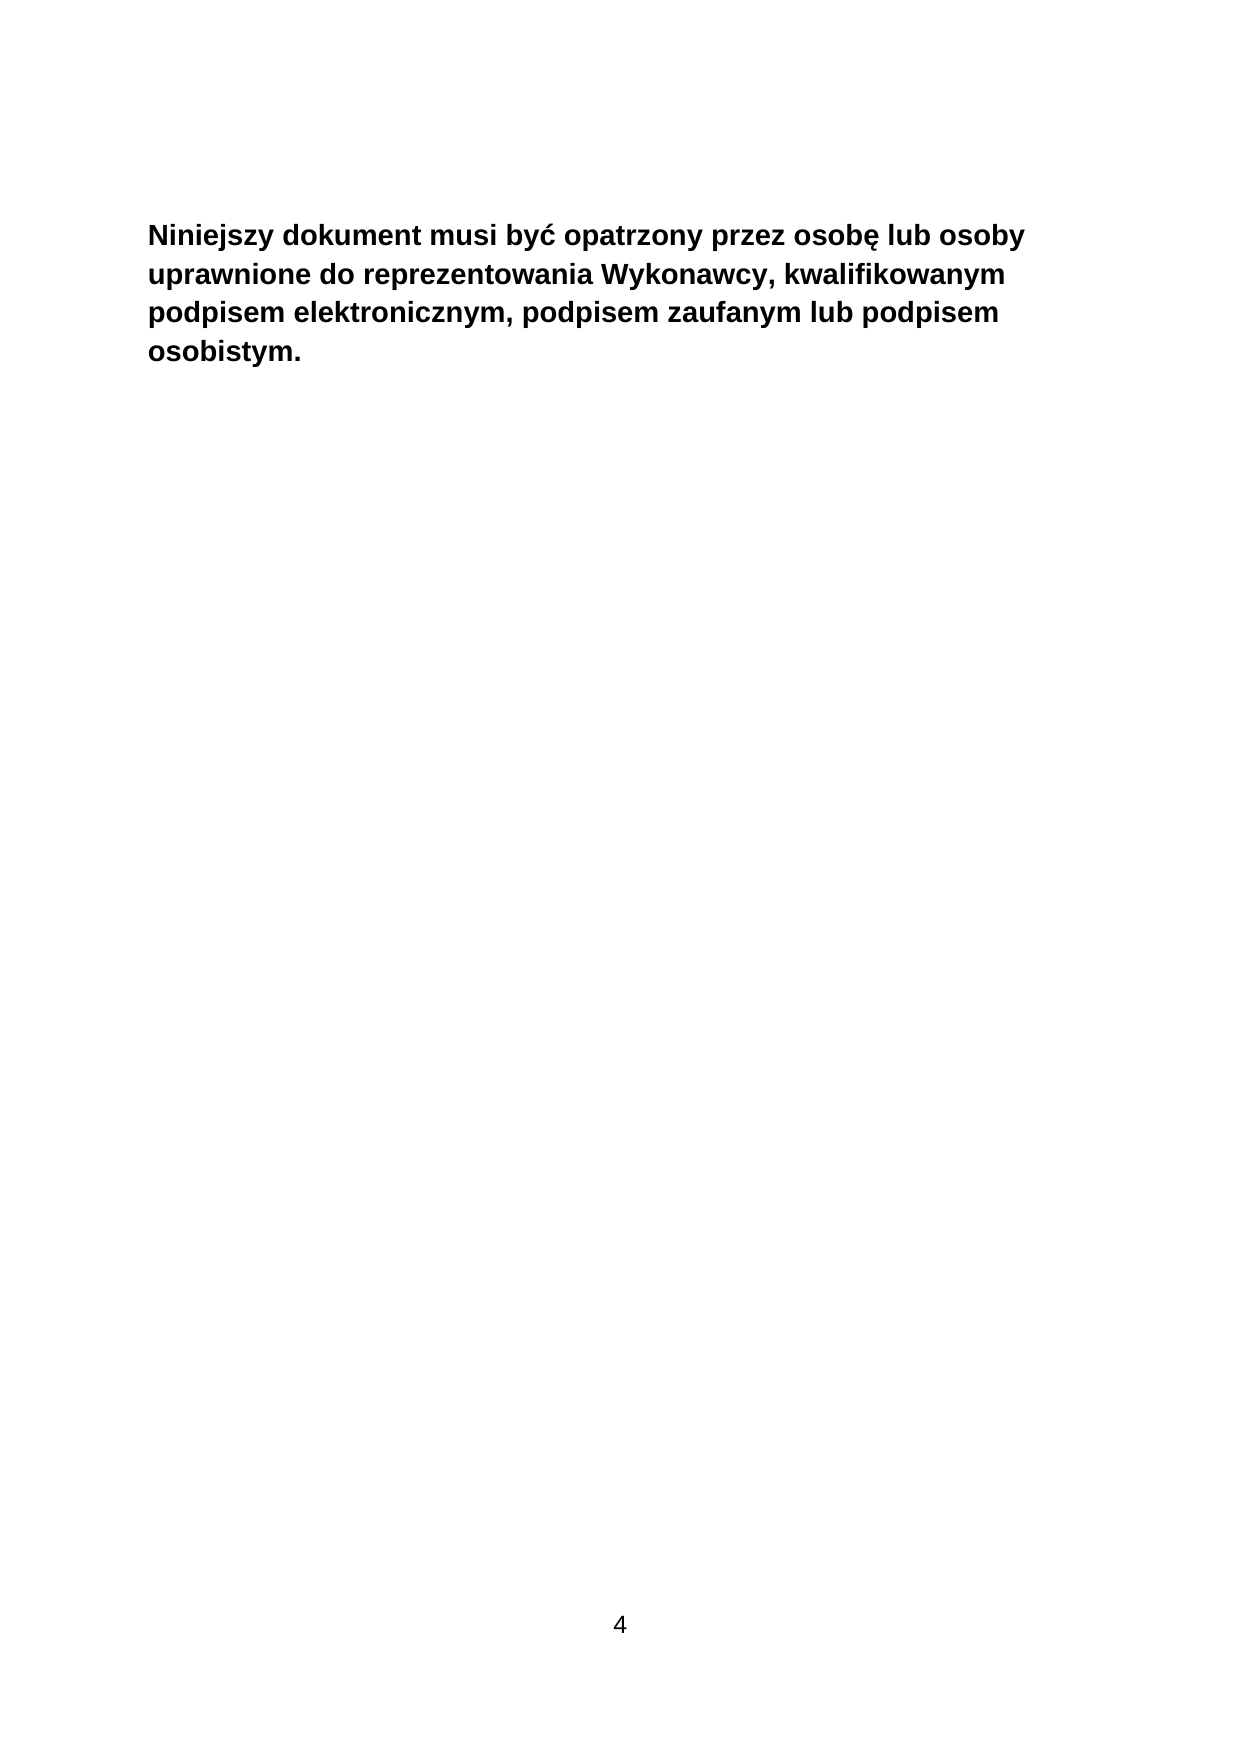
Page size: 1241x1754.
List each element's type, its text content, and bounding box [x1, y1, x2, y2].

list Niniejszy dokument musi być opatrzony przez osobę lub osoby uprawnione do reprezentowania Wykonawcy, kwalifikowanym podpisem elektronicznym, podpisem zaufanym lub podpisem osobistym. [148, 218, 1093, 367]
